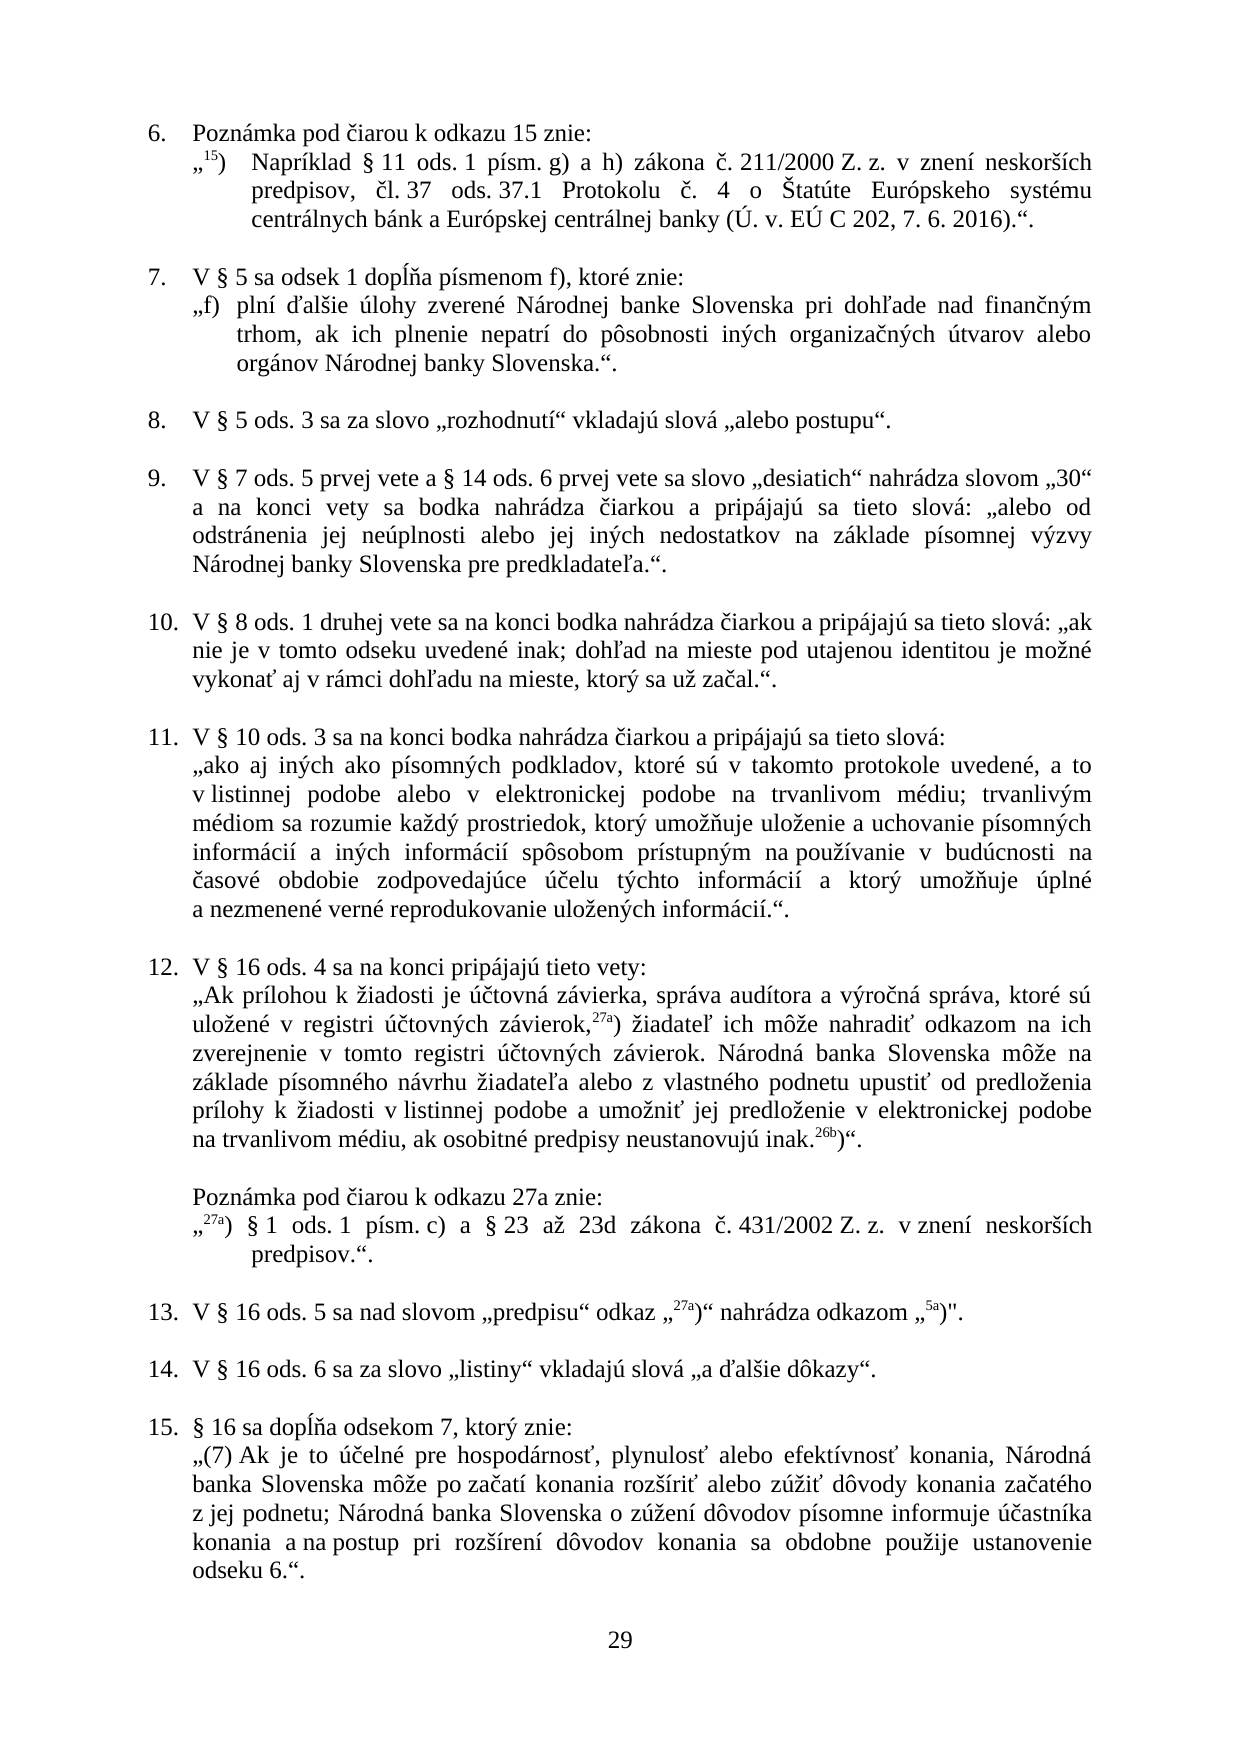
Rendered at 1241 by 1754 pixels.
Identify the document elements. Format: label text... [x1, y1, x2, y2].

text „(7) Ak je to účelné pre hospodárnosť, plynulosť alebo efektívnosť konania, Národná banka Slovenska môže po začatí konania rozšíriť alebo zúžiť dôvody konania začatého z jej podnetu; Národná banka Slovenska o zúžení dôvodov písomne informuje účastníka konania a na postup pri rozšírení dôvodov konania sa obdobne použije ustanovenie odseku 6.“. [192, 1441, 1092, 1584]
text „27a) § 1 ods. 1 písm. c) a § 23 až 23d zákona č. 431/2002 Z. z. v znení neskorších predpisov.“. [192, 1211, 1092, 1268]
text 11. V § 10 ods. 3 sa na konci bodka nahrádza čiarkou a pripájajú sa tieto slová: [148, 722, 1092, 751]
text 14. V § 16 ods. 6 sa za slovo „listiny“ vkladajú slová „a ďalšie dôkazy“. [148, 1354, 1092, 1383]
text „f) plní ďalšie úlohy zverené Národnej banke Slovenska pri dohľade nad finančným trhom, ak ich plnenie nepatrí do pôsobnosti iných organizačných útvarov alebo orgánov Národnej banky Slovenska.“. [192, 291, 1092, 377]
text 6. Poznámka pod čiarou k odkazu 15 znie: [148, 118, 1092, 147]
text 8. V § 5 ods. 3 sa za slovo „rozhodnutí“ vkladajú slová „alebo postupu“. [148, 406, 1092, 434]
text 13. V § 16 ods. 5 sa nad slovom „predpisu“ odkaz „27a)“ nahrádza odkazom „5a)". [148, 1297, 1092, 1326]
text „Ak prílohou k žiadosti je účtovná závierka, správa audítora a výročná správa, ktoré sú uložené v registri účtovných závierok,27a) žiadateľ ich môže nahradiť odkazom na ich zverejnenie v tomto registri účtovných závierok. Národná banka Slovenska môže na základe písomného návrhu žiadateľa alebo z vlastného podnetu upustiť od predloženia prílohy k žiadosti v listinnej podobe a umožniť jej predloženie v elektronickej podobe na trvanlivom médiu, ak osobitné predpisy neustanovujú inak.26b)“. [192, 981, 1092, 1153]
text 9. V § 7 ods. 5 prvej vete a § 14 ods. 6 prvej vete sa slovo „desiatich“ nahrádza slovom „30“ a na konci vety sa bodka nahrádza čiarkou a pripájajú sa tieto slová: „alebo od odstránenia jej neúplnosti alebo jej iných nedostatkov na základe písomnej výzvy Národnej banky Slovenska pre predkladateľa.“. [148, 463, 1092, 578]
text 7. V § 5 sa odsek 1 dopĺňa písmenom f), ktoré znie: [148, 262, 1092, 291]
text „ako aj iných ako písomných podkladov, ktoré sú v takomto protokole uvedené, a to v listinnej podobe alebo v elektronickej podobe na trvanlivom médiu; trvanlivým médiom sa rozumie každý prostriedok, ktorý umožňuje uloženie a uchovanie písomných informácií a iných informácií spôsobom prístupným na používanie v budúcnosti na časové obdobie zodpovedajúce účelu týchto informácií a ktorý umožňuje úplné a nezmenené verné reprodukovanie uložených informácií.“. [192, 751, 1092, 923]
text 10. V § 8 ods. 1 druhej vete sa na konci bodka nahrádza čiarkou a pripájajú sa tieto slová: „ak nie je v tomto odseku uvedené inak; dohľad na mieste pod utajenou identitou je možné vykonať aj v rámci dohľadu na mieste, ktorý sa už začal.“. [148, 607, 1092, 693]
text Poznámka pod čiarou k odkazu 27a znie: [192, 1182, 1092, 1211]
text 15. § 16 sa dopĺňa odsekom 7, ktorý znie: [148, 1412, 1092, 1441]
text 12. V § 16 ods. 4 sa na konci pripájajú tieto vety: [148, 952, 1092, 981]
text „15) Napríklad § 11 ods. 1 písm. g) a h) zákona č. 211/2000 Z. z. v znení neskorších predpisov, čl. 37 ods. 37.1 Protokolu č. 4 o Štatúte Európskeho systému centrálnych bánk a Európskej centrálnej banky (Ú. v. EÚ C 202, 7. 6. 2016).“. [192, 147, 1092, 233]
